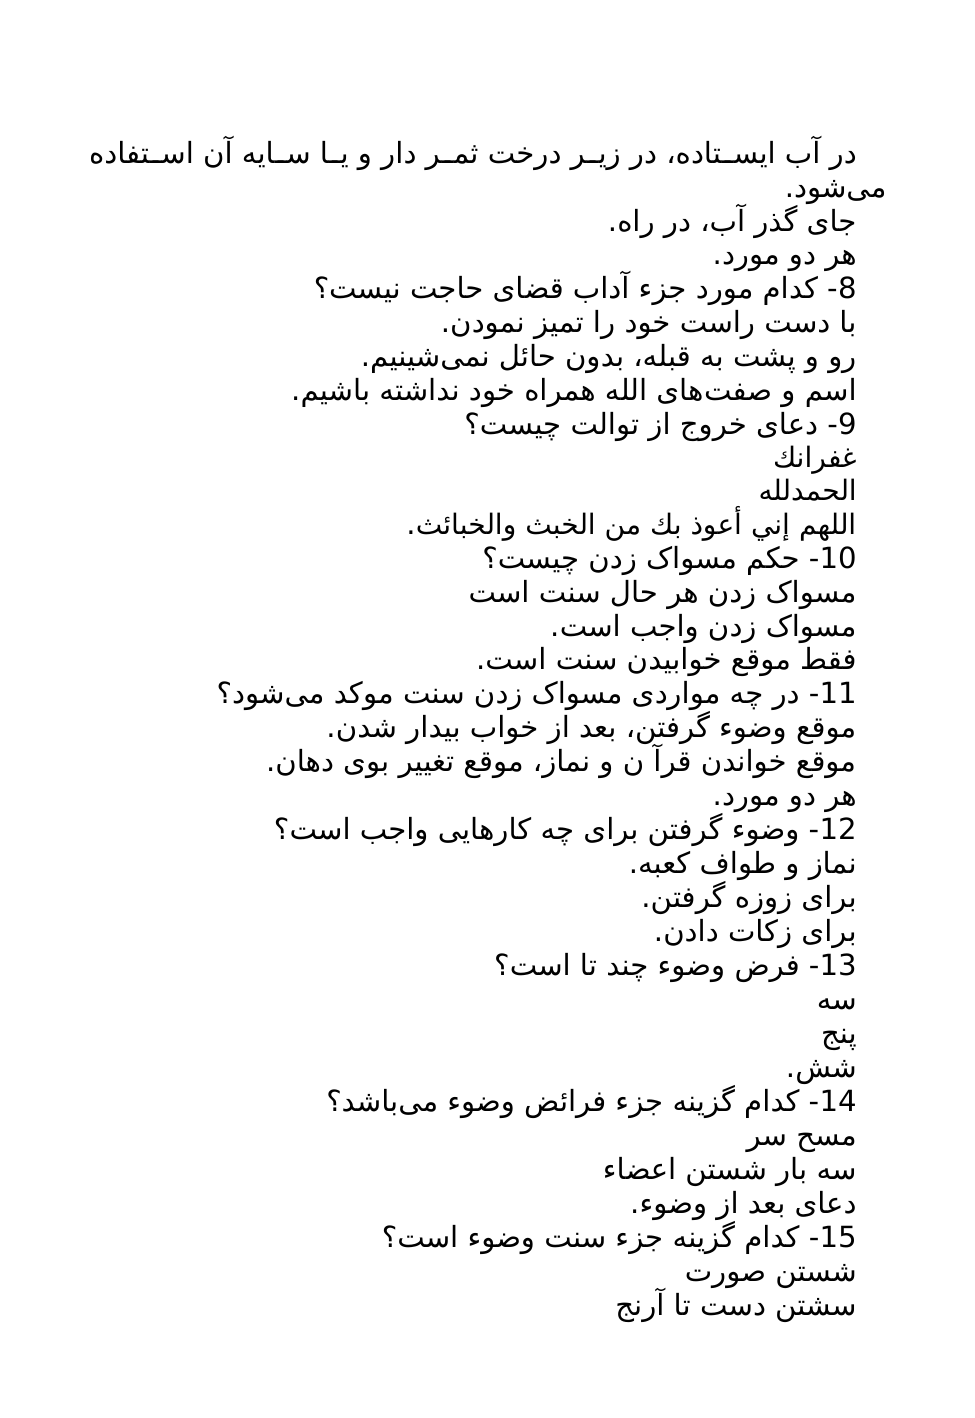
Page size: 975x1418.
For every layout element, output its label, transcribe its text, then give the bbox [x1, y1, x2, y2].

text سه [89, 982, 886, 1016]
text موقع وضوء گرفتن، بعد از خواب بیدار شدن. [89, 711, 886, 745]
text دعای بعد از وضوء. [89, 1186, 886, 1220]
text مسح سر [89, 1118, 886, 1152]
text سه بار شستن اعضاء [89, 1152, 886, 1186]
text شش. [89, 1050, 886, 1084]
text جای گذر آب، در راه. [89, 204, 886, 238]
text 12- وضوء گرفتن برای چه کارهایی واجب است؟ [89, 813, 886, 847]
text اللهم إني أعوذ بك من الخبث والخبائث. [89, 507, 886, 541]
text 11- در چه مواردی مسواک زدن سنت موکد می‌شود؟ [89, 677, 886, 711]
text شستن صورت [89, 1254, 886, 1288]
text 15- کدام گزینه جزء سنت وضوء است؟ [89, 1220, 886, 1254]
text اسم و صفت‌های الله همراه خود نداشته باشیم. [89, 374, 886, 408]
text پنج [89, 1016, 886, 1050]
text مسواک زدن واجب است. [89, 609, 886, 643]
text 9- دعای خروج از توالت چیست؟ [89, 408, 886, 442]
text الحمدلله [89, 474, 886, 507]
text رو و پشت به قبله، بدون حائل نمی‌شینیم. [89, 340, 886, 374]
text هر دو مورد. [89, 238, 886, 272]
text برای زوزه گرفتن. [89, 881, 886, 914]
text در آب ایستاده، در زیر درخت ثمر دار و یا سایه آن استفاده می‌شود. [89, 136, 886, 204]
text هر دو مورد. [89, 779, 886, 813]
text سشتن دست تا آرنج [89, 1288, 886, 1322]
text 13- فرض وضوء چند تا است؟ [89, 948, 886, 982]
text فقط موقع خوابیدن سنت است. [89, 643, 886, 677]
text برای زکات دادن. [89, 914, 886, 948]
text با دست راست خود را تمیز نمودن. [89, 306, 886, 340]
text مسواک زدن هر حال سنت است [89, 575, 886, 609]
text موقع خواندن قرآ ن و نماز، موقع تغییر بوی دهان. [89, 745, 886, 779]
text غفرانك [89, 442, 886, 474]
text 8- کدام مورد جزء آداب قضای حاجت نیست؟ [89, 272, 886, 306]
text 10- حکم مسواک زدن چیست؟ [89, 541, 886, 575]
text 14- کدام گزینه جزء فرائض وضوء می‌باشد؟ [89, 1084, 886, 1118]
text نماز و طواف کعبه. [89, 847, 886, 881]
